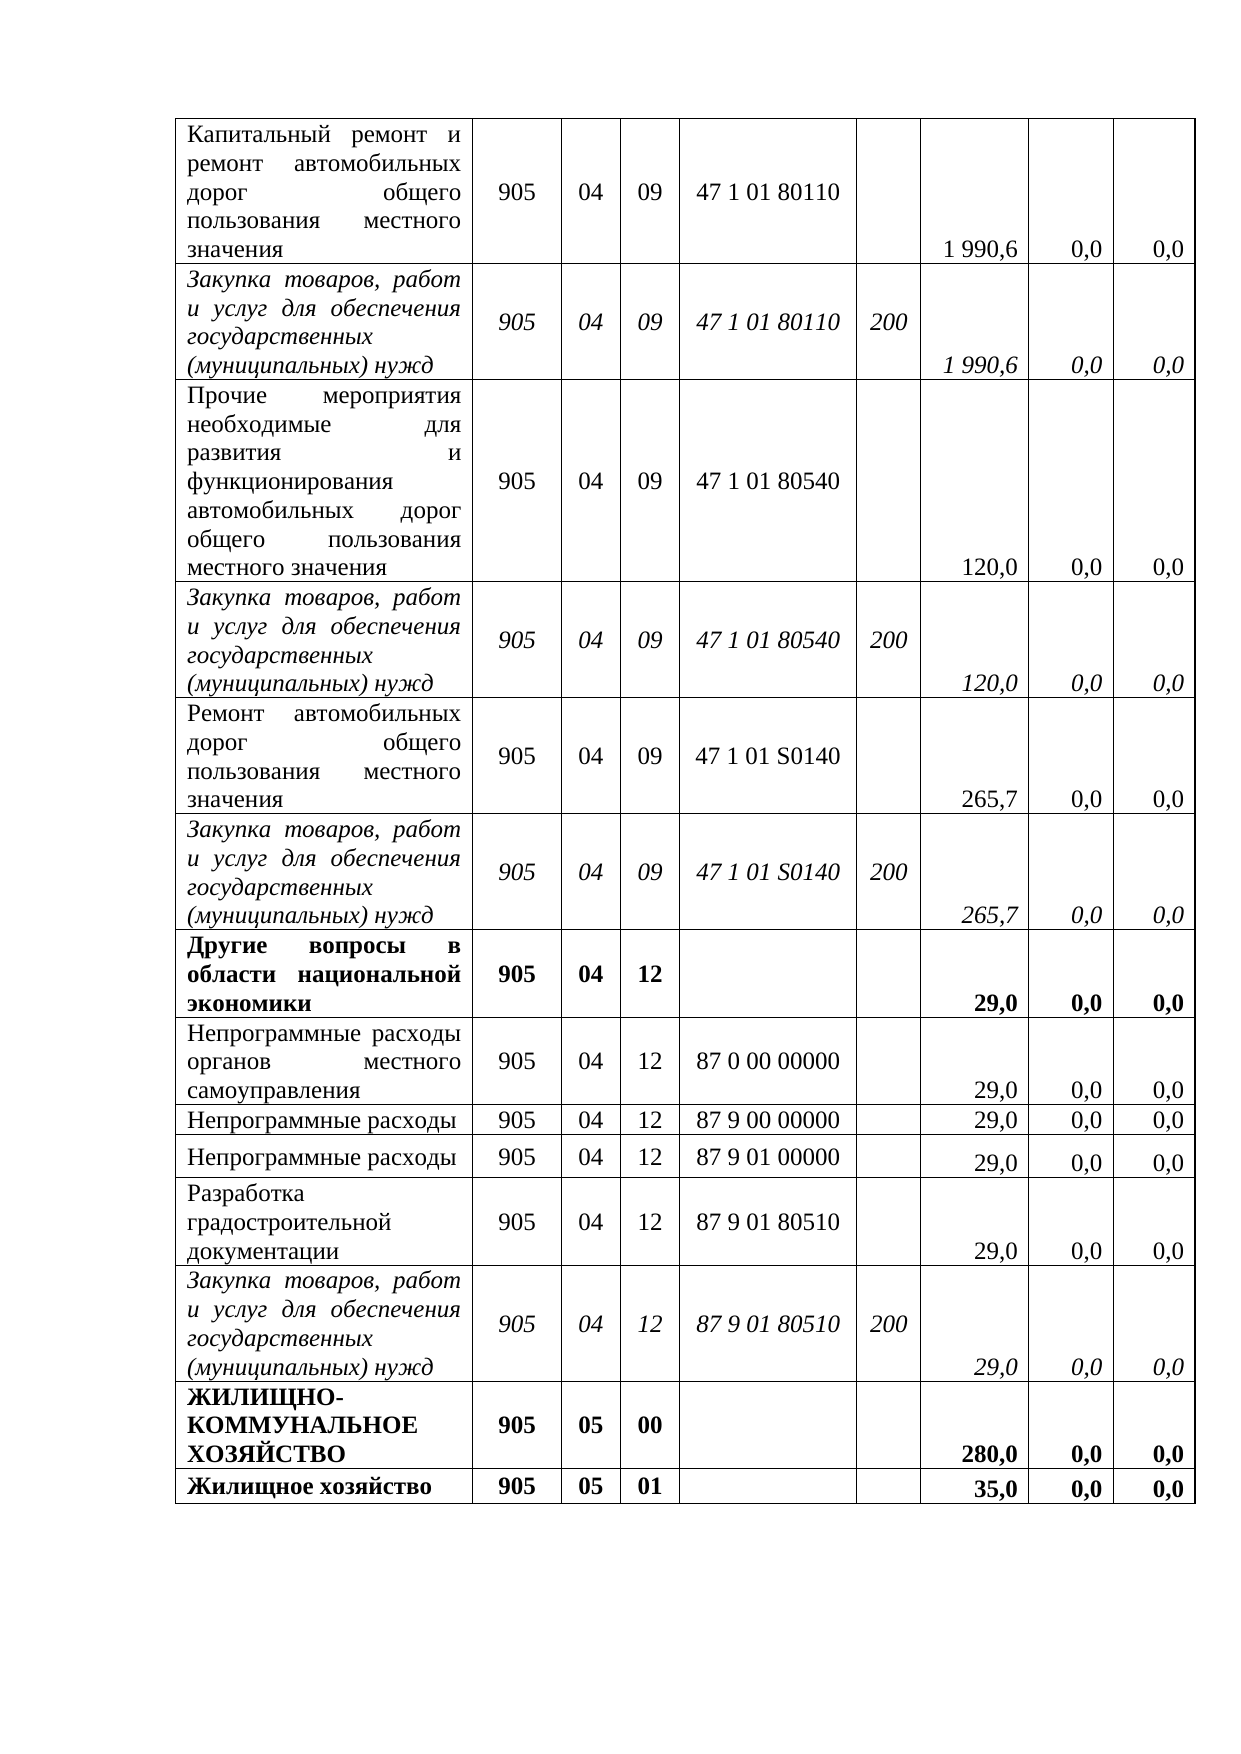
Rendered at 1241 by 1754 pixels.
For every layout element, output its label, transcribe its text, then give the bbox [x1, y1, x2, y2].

table_cell Ремонт автомобильных дорог общего пользования местного значения [176, 698, 472, 813]
table_cell 29,0 [921, 1018, 1028, 1104]
table_cell 01 [621, 1469, 679, 1503]
table_cell 87 0 00 00000 [680, 1018, 856, 1104]
table_cell Другие вопросы в области национальной экономики [176, 930, 472, 1017]
table_cell 29,0 [921, 930, 1028, 1017]
table_cell Непрограммные расходы [176, 1135, 472, 1177]
table_cell 905 [473, 1382, 561, 1468]
table_cell 04 [562, 1178, 620, 1264]
table_cell 0,0 [1114, 1382, 1194, 1468]
table_cell 0,0 [1029, 930, 1113, 1017]
table_cell 04 [562, 380, 620, 581]
table_cell 0,0 [1029, 582, 1113, 697]
table_cell 0,0 [1114, 698, 1194, 813]
table_cell 0,0 [1029, 380, 1113, 581]
table_cell 04 [562, 1266, 620, 1381]
table_cell 0,0 [1029, 814, 1113, 929]
table_cell 29,0 [921, 1135, 1028, 1177]
table_cell [680, 1382, 856, 1468]
table_cell 0,0 [1029, 119, 1113, 263]
table_cell 905 [473, 698, 561, 813]
table_cell 0,0 [1029, 1135, 1113, 1177]
table_cell [680, 930, 856, 1017]
table_cell 0,0 [1114, 1178, 1194, 1264]
table_cell 87 9 01 00000 [680, 1135, 856, 1177]
table_cell 47 1 01 S0140 [680, 814, 856, 929]
table_cell 905 [473, 1178, 561, 1264]
table_cell Капитальный ремонт и ремонт автомобильных дорог общего пользования местного значения [176, 119, 472, 263]
table_cell [857, 380, 920, 581]
table_cell 04 [562, 1135, 620, 1177]
table_cell 09 [621, 582, 679, 697]
table_cell [857, 1178, 920, 1264]
table_cell Закупка товаров, работ и услуг для обеспечения государственных (муниципальных) нужд [176, 264, 472, 379]
table_cell 12 [621, 1018, 679, 1104]
table_cell Разработка градостроительной документации [176, 1178, 472, 1264]
table_cell [857, 1469, 920, 1503]
table_cell ЖИЛИЩНО-КОММУНАЛЬНОЕ ХОЗЯЙСТВО [176, 1382, 472, 1468]
table_cell 0,0 [1114, 582, 1194, 697]
table_cell 0,0 [1029, 698, 1113, 813]
table_cell 47 1 01 S0140 [680, 698, 856, 813]
table_cell 47 1 01 80110 [680, 119, 856, 263]
table_cell Непрограммные расходы [176, 1105, 472, 1134]
table_cell [857, 698, 920, 813]
table_cell 04 [562, 698, 620, 813]
table_cell 87 9 00 00000 [680, 1105, 856, 1134]
table_cell 09 [621, 264, 679, 379]
table_cell 0,0 [1114, 1266, 1194, 1381]
table_cell 905 [473, 1018, 561, 1104]
table_cell 0,0 [1029, 1178, 1113, 1264]
table_cell 0,0 [1114, 1469, 1194, 1503]
table_cell 200 [857, 814, 920, 929]
table_cell 1 990,6 [921, 119, 1028, 263]
table_cell 47 1 01 80540 [680, 380, 856, 581]
table_cell 905 [473, 1266, 561, 1381]
table_cell 29,0 [921, 1105, 1028, 1134]
table_cell 905 [473, 119, 561, 263]
table_cell [857, 1135, 920, 1177]
table_cell 09 [621, 814, 679, 929]
table_cell 0,0 [1029, 1382, 1113, 1468]
table_cell 0,0 [1029, 1469, 1113, 1503]
table_cell 200 [857, 582, 920, 697]
table_cell Закупка товаров, работ и услуг для обеспечения государственных (муниципальных) нужд [176, 582, 472, 697]
table_cell 09 [621, 698, 679, 813]
table_cell Непрограммные расходы органов местного самоуправления [176, 1018, 472, 1104]
table_cell 47 1 01 80540 [680, 582, 856, 697]
table_cell Закупка товаров, работ и услуг для обеспечения государственных (муниципальных) нужд [176, 1266, 472, 1381]
table_cell [857, 119, 920, 263]
table_cell 0,0 [1114, 1018, 1194, 1104]
table_cell 04 [562, 119, 620, 263]
table_cell 0,0 [1029, 264, 1113, 379]
table_cell 265,7 [921, 698, 1028, 813]
table_cell Жилищное хозяйство [176, 1469, 472, 1503]
table_cell 905 [473, 264, 561, 379]
table_cell 0,0 [1114, 814, 1194, 929]
table_cell 905 [473, 1105, 561, 1134]
table_cell [857, 1105, 920, 1134]
table_cell 0,0 [1114, 264, 1194, 379]
table_cell 905 [473, 582, 561, 697]
table_cell 12 [621, 1105, 679, 1134]
table_cell 04 [562, 1018, 620, 1104]
table_cell 0,0 [1114, 1105, 1194, 1134]
table_cell 280,0 [921, 1382, 1028, 1468]
table_cell 0,0 [1029, 1266, 1113, 1381]
table_cell 87 9 01 80510 [680, 1266, 856, 1381]
table_cell 1 990,6 [921, 264, 1028, 379]
table_cell 905 [473, 1469, 561, 1503]
table_cell 0,0 [1114, 1135, 1194, 1177]
table_cell 47 1 01 80110 [680, 264, 856, 379]
table_cell 04 [562, 264, 620, 379]
table_cell [857, 1382, 920, 1468]
table_cell 09 [621, 119, 679, 263]
table_cell 29,0 [921, 1178, 1028, 1264]
table_cell 0,0 [1114, 930, 1194, 1017]
table_cell Закупка товаров, работ и услуг для обеспечения государственных (муниципальных) нужд [176, 814, 472, 929]
table_cell 87 9 01 80510 [680, 1178, 856, 1264]
table_cell 120,0 [921, 582, 1028, 697]
table_cell 200 [857, 1266, 920, 1381]
table_cell 905 [473, 814, 561, 929]
table_cell 12 [621, 1178, 679, 1264]
table_cell 05 [562, 1469, 620, 1503]
table_cell 120,0 [921, 380, 1028, 581]
table_cell 12 [621, 1135, 679, 1177]
table_cell [857, 1018, 920, 1104]
table_cell 35,0 [921, 1469, 1028, 1503]
table_cell 0,0 [1114, 119, 1194, 263]
table_cell 05 [562, 1382, 620, 1468]
table_cell 00 [621, 1382, 679, 1468]
table_cell 200 [857, 264, 920, 379]
table_cell 265,7 [921, 814, 1028, 929]
table_cell 905 [473, 930, 561, 1017]
table_cell 09 [621, 380, 679, 581]
table_cell 29,0 [921, 1266, 1028, 1381]
table_cell [680, 1469, 856, 1503]
table_cell 905 [473, 1135, 561, 1177]
table_cell 0,0 [1029, 1105, 1113, 1134]
table_cell 04 [562, 930, 620, 1017]
table_cell 0,0 [1029, 1018, 1113, 1104]
table_cell 12 [621, 1266, 679, 1381]
table_cell 04 [562, 1105, 620, 1134]
table_cell 0,0 [1114, 380, 1194, 581]
table_cell 04 [562, 582, 620, 697]
table_cell Прочие мероприятия необходимые для развития и функционирования автомобильных дорог общего пользования местного значения [176, 380, 472, 581]
table_cell [857, 930, 920, 1017]
table_cell 905 [473, 380, 561, 581]
table_cell 04 [562, 814, 620, 929]
table_cell 12 [621, 930, 679, 1017]
